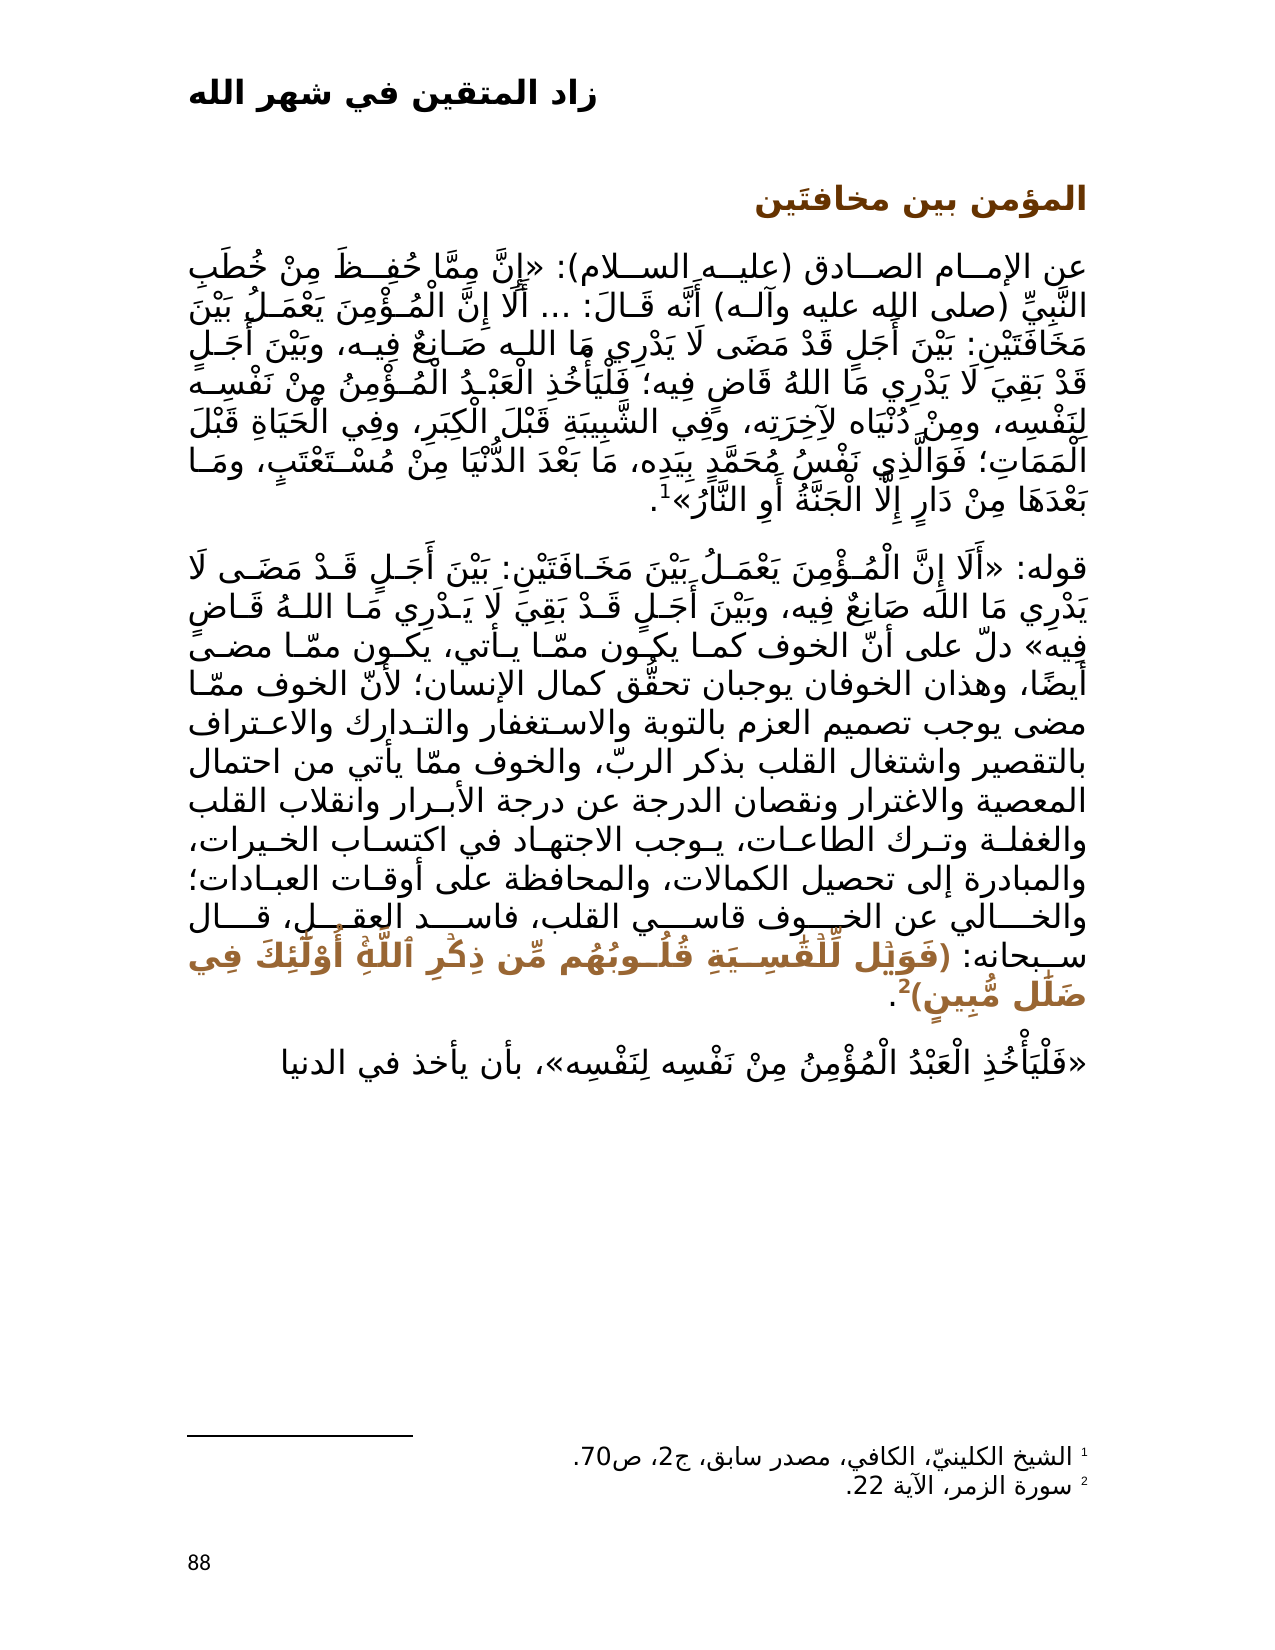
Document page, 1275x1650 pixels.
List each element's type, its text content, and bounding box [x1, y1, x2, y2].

text قوله: «أَلَا إِنَّ الْمُؤْمِنَ يَعْمَلُ بَيْنَ مَخَافَتَيْنِ: بَيْنَ أَجَلٍ قَدْ مَضَى لَا يَدْرِي مَا الله صَانِعٌ فِيه، وبَيْنَ أَجَلٍ قَدْ بَقِيَ لَا يَدْرِي مَا اللهُ قَاضٍ فِيه» دلّ على أنّ الخوف كما يكون ممّا يأتي، يكون ممّا مضى أيضًا، وهذان الخوفان يوجبان تحقُّق كمال الإنسان؛ لأنّ الخوف ممّا مضى يوجب تصميم العزم بالتوبة والاستغفار والتدارك والاعتراف بالتقصير واشتغال القلب بذكر الربّ، والخوف ممّا يأتي من احتمال المعصية والاغترار ونقصان الدرجة عن درجة الأبرار وانقلاب القلب والغفلة وترك الطاعات، يوجب الاجتهاد في اكتساب الخيرات، والمبادرة إلى تحصيل الكمالات، والمحافظة على أوقات العبادات؛ والخالي عن الخوف قاسي القلب، فاسد العقل، قال سبحانه: ﴿فَوَيۡل لِّلۡقَٰسِيَةِ قُلُوبُهُم مِّن ذِكۡرِ ٱللَّهِۚ أُوْلَٰٓئِكَ فِي ضَلَٰل مُّبِينٍ﴾. [187, 548, 1087, 1014]
text عن الإمام الصادق (عليه السلام): «إِنَّ مِمَّا حُفِظَ مِنْ خُطَبِ النَّبِيِّ (صلى الله عليه وآله) أَنَّه قَالَ: ... أَلَا إِنَّ الْمُؤْمِنَ يَعْمَلُ بَيْنَ مَخَافَتَيْنِ: بَيْنَ أَجَلٍ قَدْ مَضَى لَا يَدْرِي مَا الله صَانِعٌ فِيه، وبَيْنَ أَجَلٍ قَدْ بَقِيَ لَا يَدْرِي مَا اللهُ قَاضٍ فِيه؛ فَلْيَأْخُذِ الْعَبْدُ الْمُؤْمِنُ مِنْ نَفْسِه لِنَفْسِه، ومِنْ دُنْيَاه لآِخِرَتِه، وفِي الشَّبِيبَةِ قَبْلَ الْكِبَرِ، وفِي الْحَيَاةِ قَبْلَ الْمَمَاتِ؛ فَوَالَّذِي نَفْسُ مُحَمَّدٍ بِيَدِه، مَا بَعْدَ الدُّنْيَا مِنْ مُسْتَعْتَبٍ، ومَا بَعْدَهَا مِنْ دَارٍ إِلَّا الْجَنَّةُ أَوِ النَّارُ». [187, 247, 1087, 519]
text المؤمن بين مخافتَين [187, 179, 1087, 218]
text «فَلْيَأْخُذِ الْعَبْدُ الْمُؤْمِنُ مِنْ نَفْسِه لِنَفْسِه»، بأن يأخذ في الدنيا [187, 1044, 1087, 1083]
